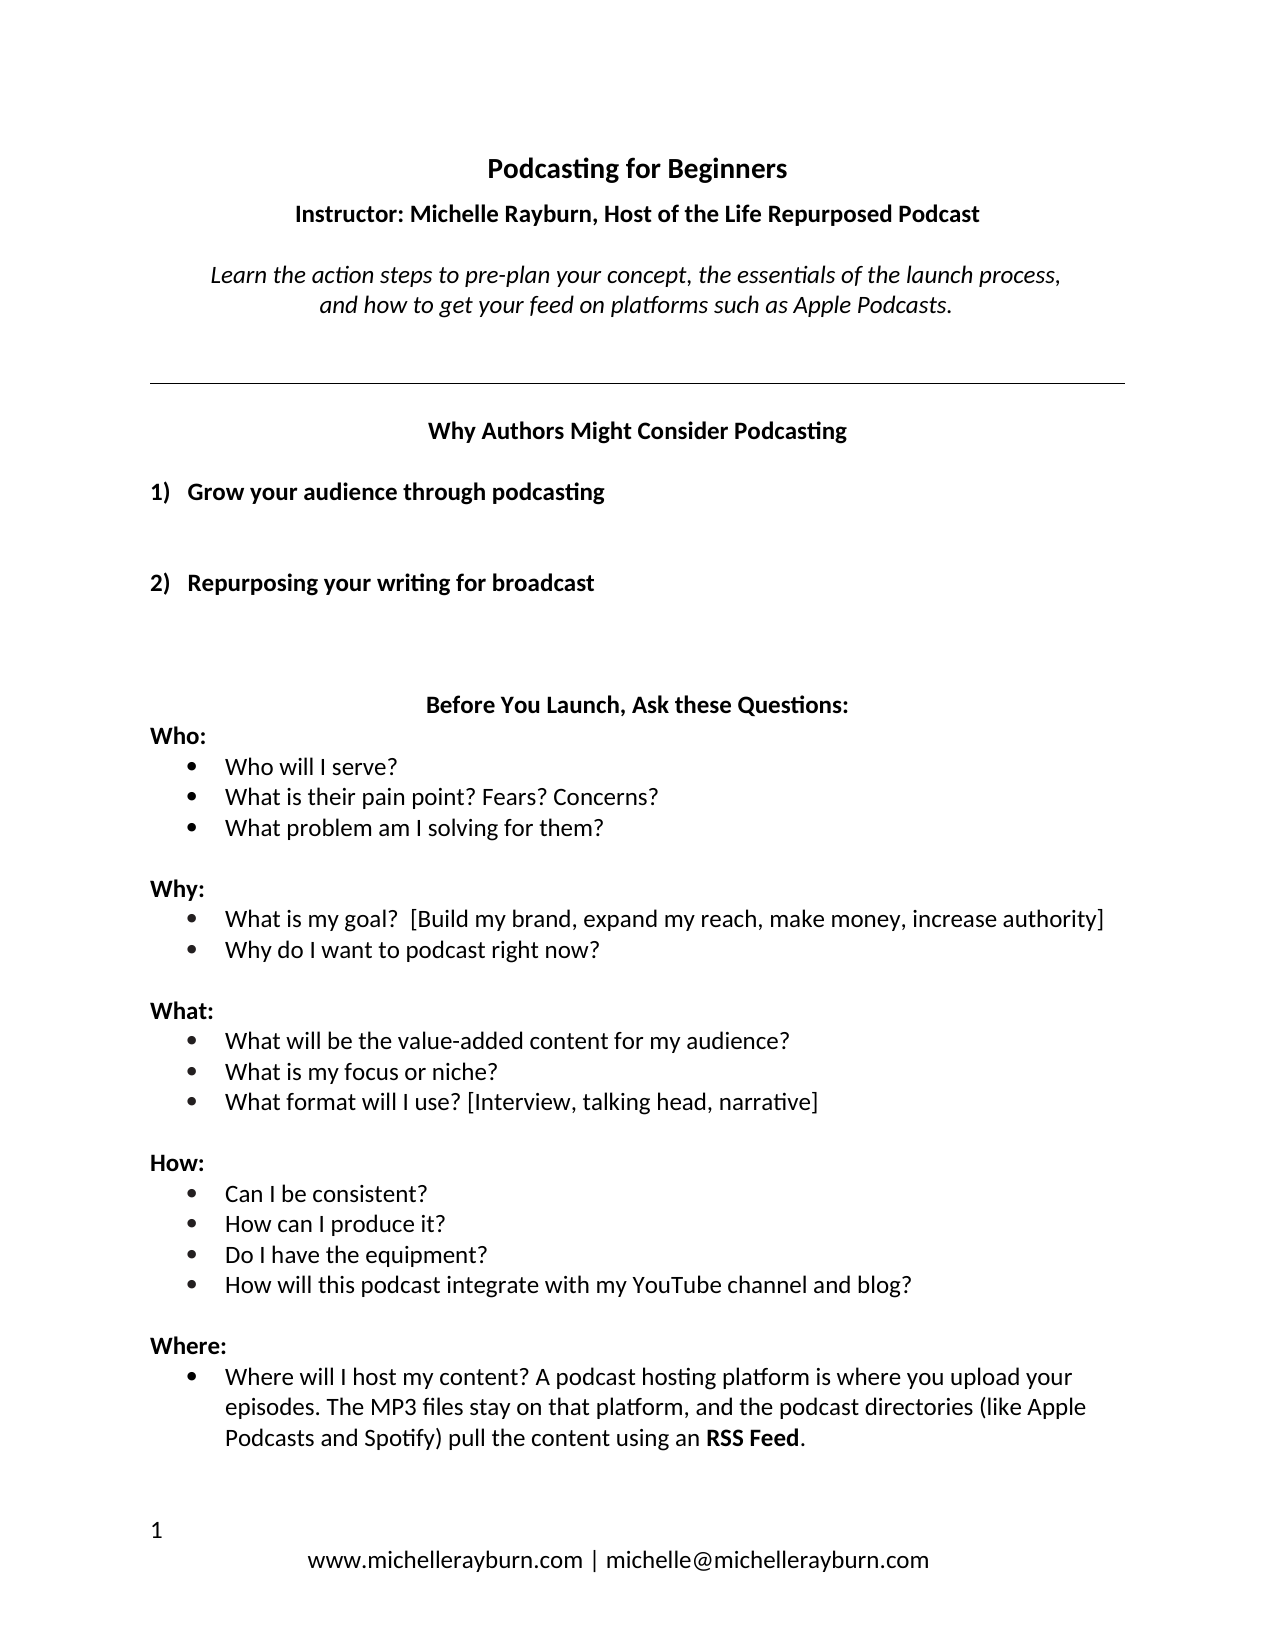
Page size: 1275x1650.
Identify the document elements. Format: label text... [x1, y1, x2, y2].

text and how to get your feed on platforms such as Apple Podcasts. [150, 290, 1125, 320]
list What is my goal? [Build my brand, expand my reach, make money, increase authority] [187, 903, 1125, 934]
text What: [150, 995, 1125, 1025]
list Where will I host my content? A podcast hosting platform is where you upload your episodes. The MP3 files stay on that platform, and the podcast directories (like Apple Podcasts and Spotify) pull the content using an RSS Feed. [187, 1361, 1125, 1453]
list What format will I use? [Interview, talking head, narrative] [187, 1086, 1125, 1117]
list What problem am I solving for them? [187, 812, 1125, 842]
list Do I have the equipment? [187, 1239, 1125, 1269]
list What is my focus or niche? [187, 1056, 1125, 1086]
list How will this podcast integrate with my YouTube channel and blog? [187, 1269, 1125, 1300]
list What is their pain point? Fears? Concerns? [187, 781, 1125, 812]
text How: [150, 1147, 1125, 1178]
list Grow your audience through podcasting [150, 476, 1125, 506]
text Instructor: Michelle Rayburn, Host of the Life Repurposed Podcast [150, 198, 1125, 229]
list Who will I serve? [187, 751, 1125, 781]
text Who: [150, 720, 1125, 751]
text Podcasting for Beginners [150, 150, 1125, 186]
text Why Authors Might Consider Podcasting [150, 415, 1125, 445]
list Repurposing your writing for broadcast [150, 567, 1125, 598]
text Why: [150, 873, 1125, 903]
text Before You Launch, Ask these Questions: [150, 689, 1125, 720]
text Where: [150, 1331, 1125, 1361]
list Why do I want to podcast right now? [187, 934, 1125, 964]
text Learn the action steps to pre-plan your concept, the essentials of the launch process, [150, 259, 1125, 290]
list Can I be consistent? [187, 1178, 1125, 1208]
list How can I produce it? [187, 1208, 1125, 1239]
list What will be the value-added content for my audience? [187, 1025, 1125, 1056]
